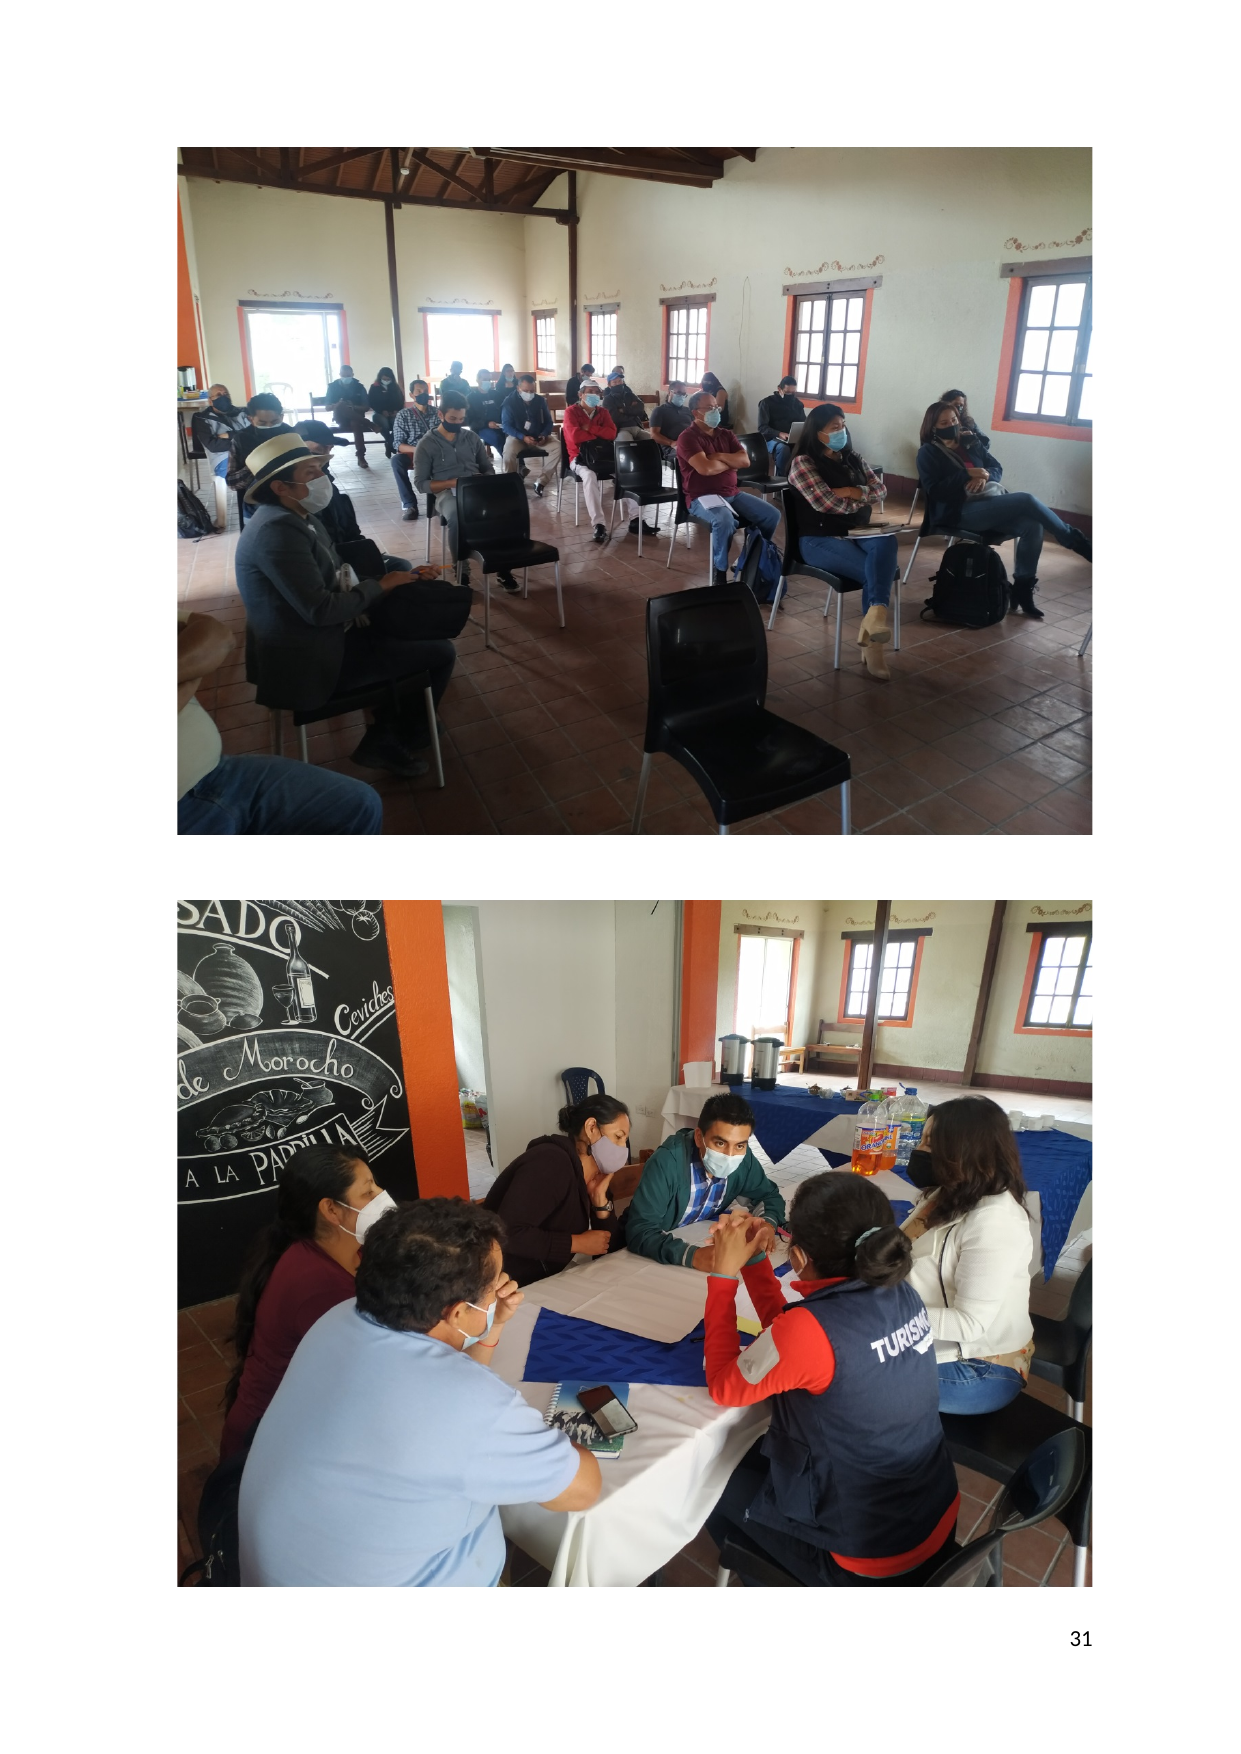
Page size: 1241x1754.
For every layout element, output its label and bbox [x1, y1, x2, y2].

picture [177, 900, 1093, 1587]
picture [177, 147, 1093, 835]
